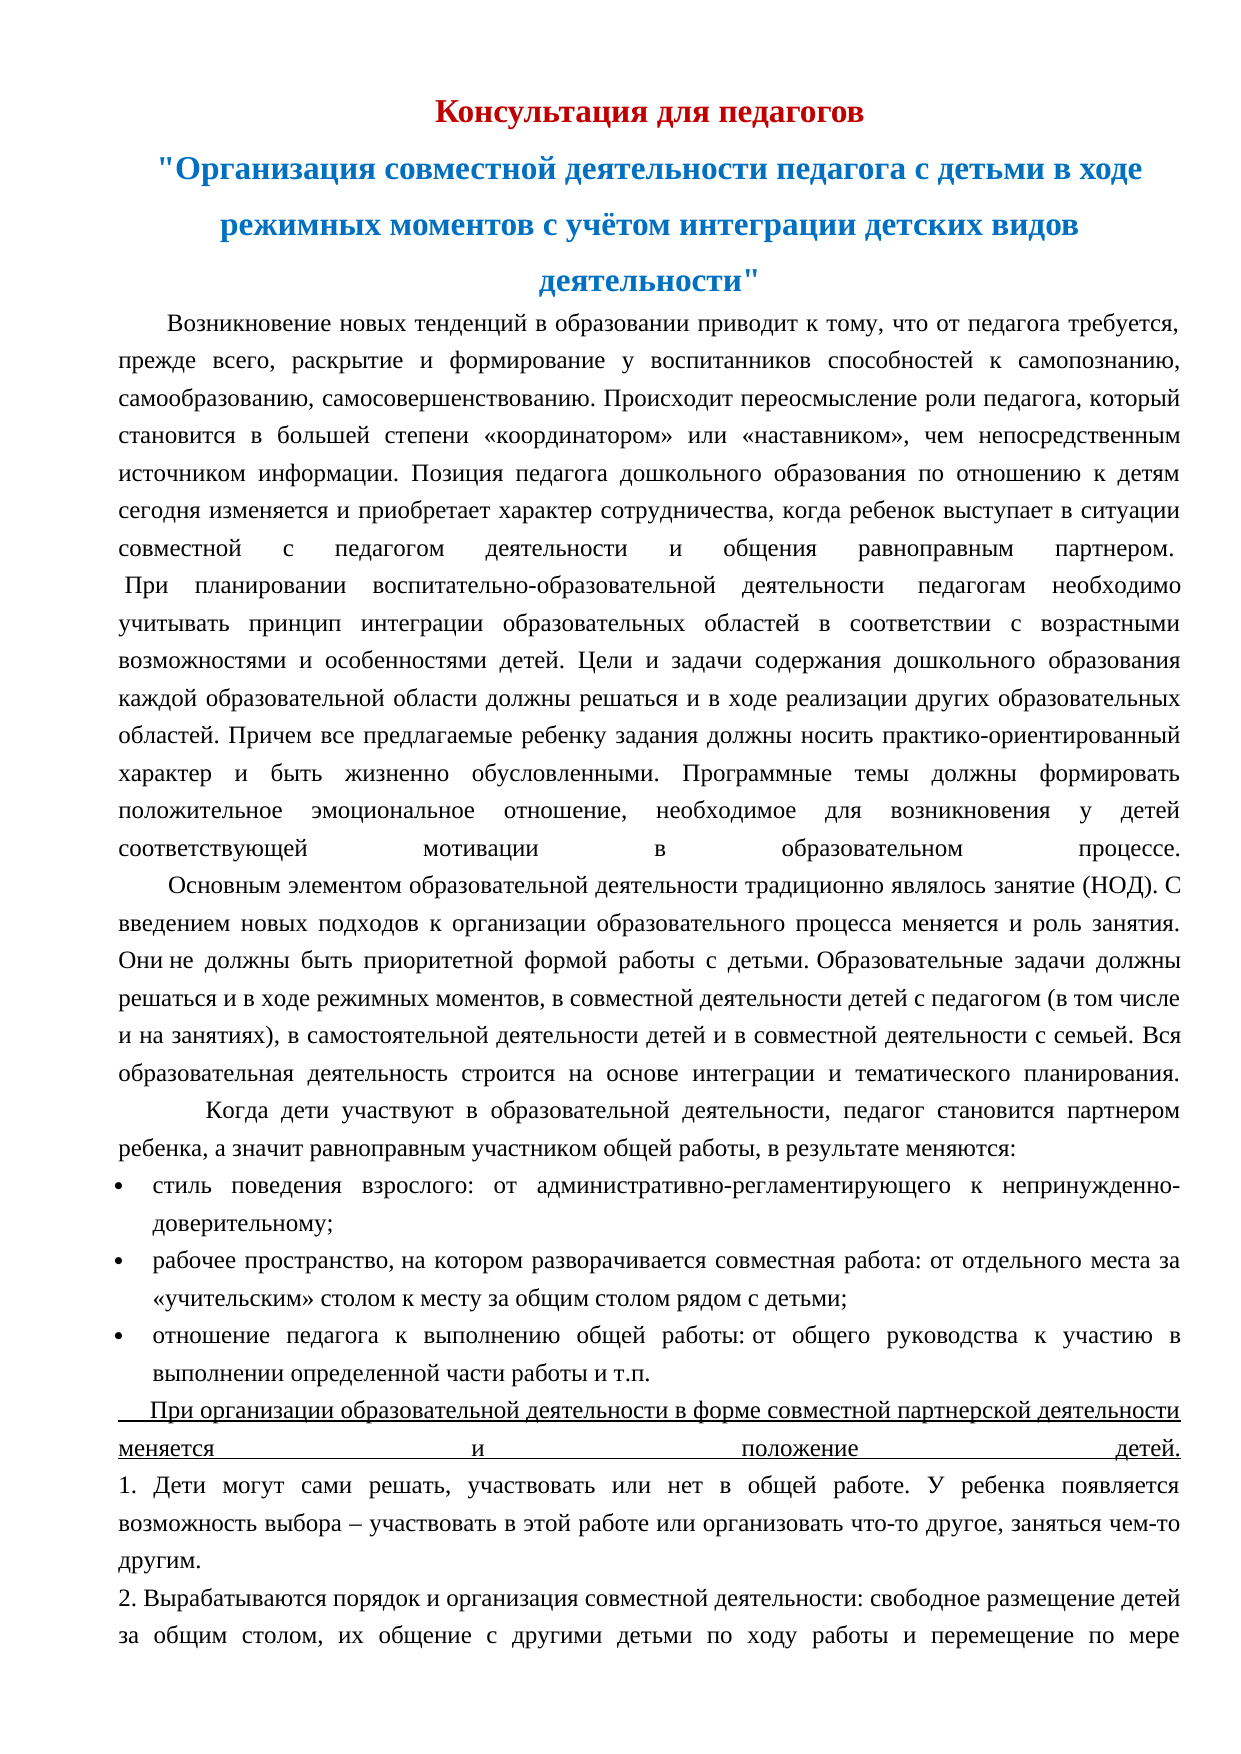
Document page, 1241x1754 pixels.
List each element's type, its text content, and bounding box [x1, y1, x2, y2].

list отношение педагога к выполнению общей работы: от общего руководства к участию в выполнении определенной части работы и т.п. [115, 1311, 1181, 1386]
text "Организация совместной деятельности педагога с детьми в ходе режимных моментов с учётом интеграции детских видов деятельности" [118, 130, 1181, 299]
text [118, 1459, 1181, 1649]
list рабочее пространство, на котором разворачивается совместная работа: от отдельного места за «учительским» столом к месту за общим столом рядом с детьми; [115, 1236, 1181, 1311]
text Консультация для педагогов [118, 74, 1181, 130]
text Возникновение новых тенденций в образовании приводит к тому, что от педагога требуется, прежде всего, раскрытие и формирование у воспитанников способностей к самопознанию, самообразованию, самосовершенствованию. Происходит переосмысление роли педагога, который становится в большей степени «координатором» или «наставником», чем непосредственным источником информации. Позиция педагога дошкольного образования по отношению к детям сегодня изменяется и приобретает характер сотрудничества, когда ребенок выступает в ситуации совместной с педагогом деятельности и общения равноправным партнером. При планировании воспитательно-образовательной деятельности педагогам необходимо учитывать принцип интеграции образовательных областей в соответствии с возрастными возможностями и особенностями детей. Цели и задачи содержания дошкольного образования каждой образовательной области должны решаться и в ходе реализации других образовательных областей. Причем все предлагаемые ребенку задания должны носить практико-ориентированный характер и быть жизненно обусловленными. Программные темы должны формировать положительное эмоциональное отношение, необходимое для возникновения у детей соответствующей мотивации в образовательном процессе. Основным элементом образовательной деятельности традиционно являлось занятие (НОД). С введением новых подходов к организации образовательного процесса меняется и роль занятия. Они не должны быть приоритетной формой работы с детьми. Образовательные задачи должны решаться и в ходе режимных моментов, в совместной деятельности детей с педагогом (в том числе и на занятиях), в самостоятельной деятельности детей и в совместной деятельности с семьей. Вся образовательная деятельность строится на основе интеграции и тематического планирования. Когда дети участвуют в образовательной деятельности, педагог становится партнером ребенка, а значит равноправным участником общей работы, в результате меняются: [118, 299, 1181, 1161]
list стиль поведения взрослого: от административно-регламентирующего к непринужденно-доверительному; [115, 1161, 1181, 1236]
